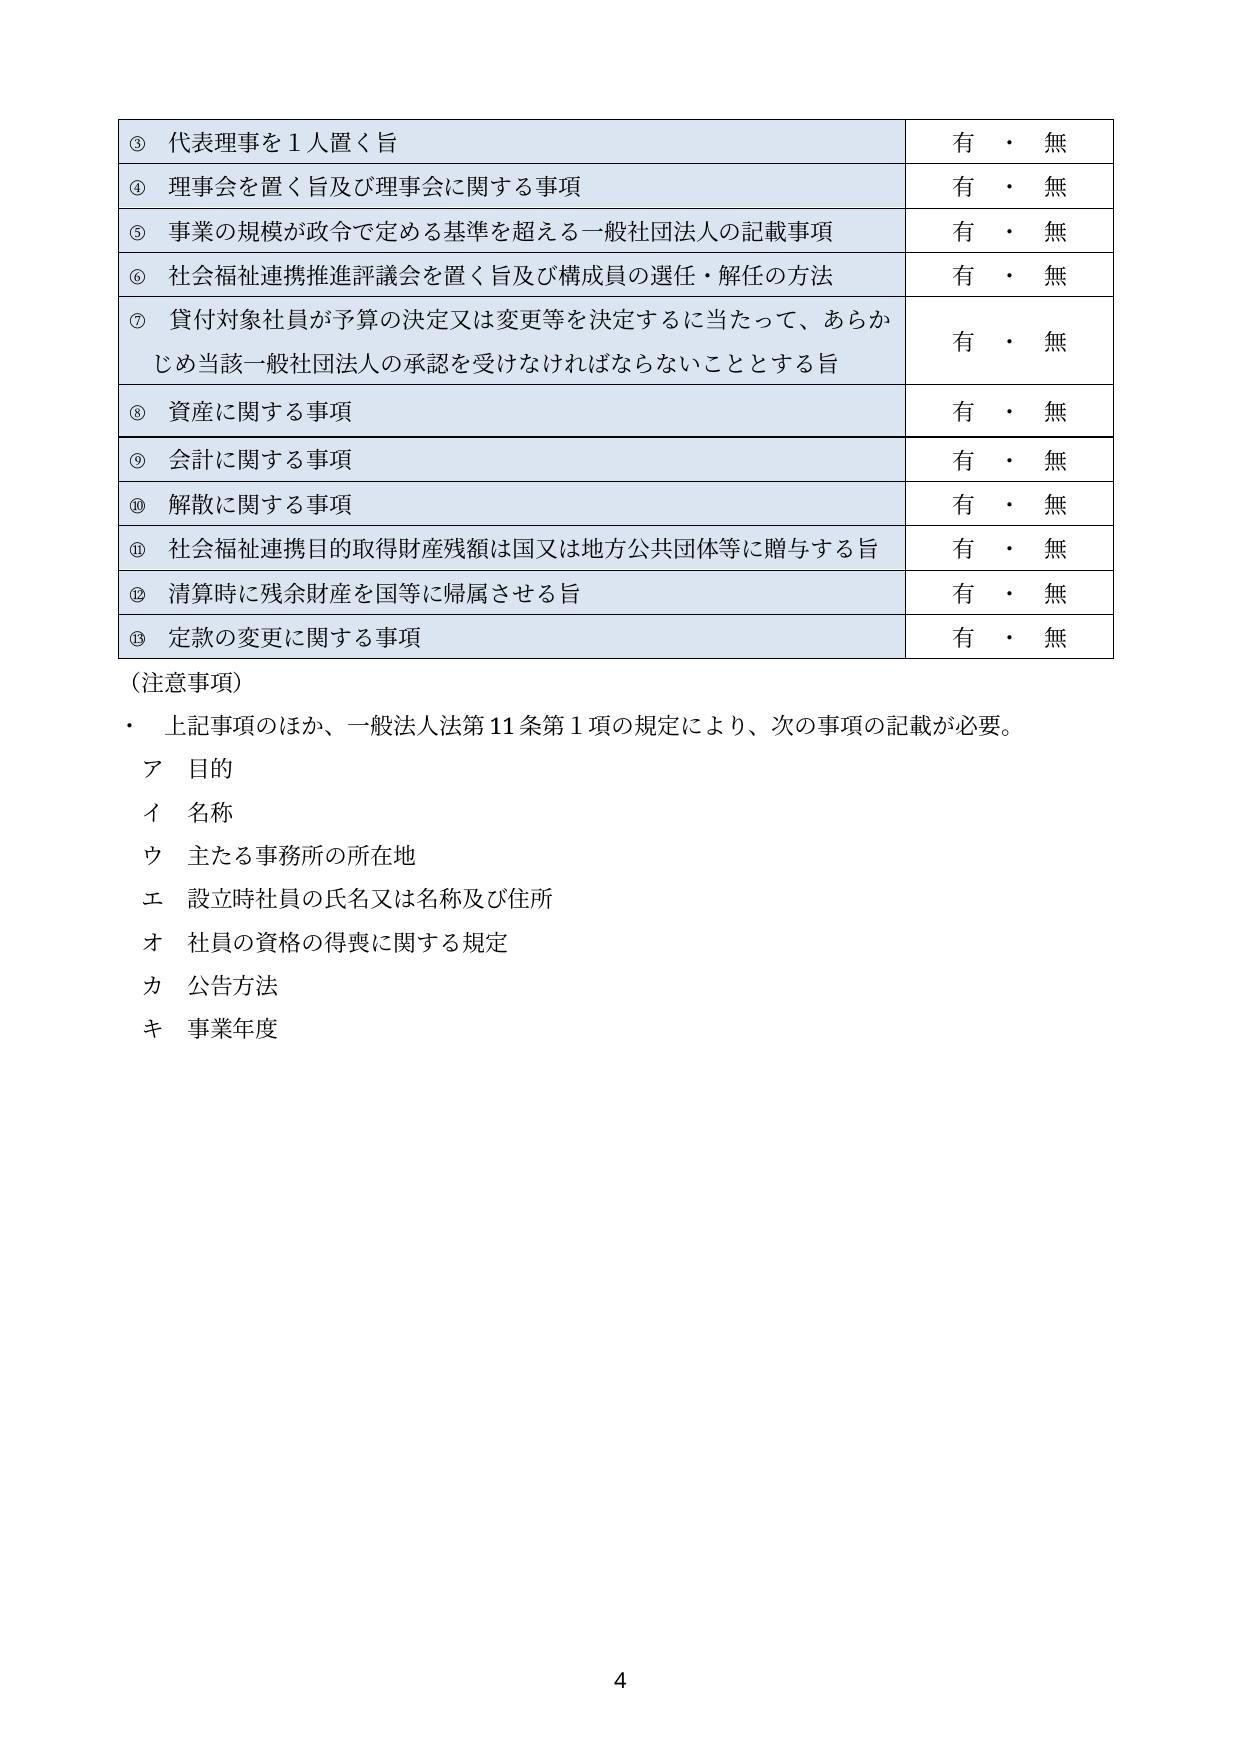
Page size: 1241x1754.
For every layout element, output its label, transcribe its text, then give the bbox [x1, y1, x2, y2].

table_cell 有 ・ 無 [906, 253, 1113, 296]
table_cell 有 ・ 無 [906, 209, 1113, 252]
table_cell ⑧ 資産に関する事項 [119, 385, 905, 436]
table_cell 有 ・ 無 [906, 571, 1113, 614]
text エ 設立時社員の氏名又は名称及び住所 [118, 876, 1122, 919]
text ・ 上記事項のほか、一般法人法第11条第１項の規定により、次の事項の記載が必要。 [118, 703, 1122, 746]
table_cell ⑩ 解散に関する事項 [119, 482, 905, 525]
table_cell ⑦ 貸付対象社員が予算の決定又は変更等を決定するに当たって、あらかじめ当該一般社団法人の承認を受けなければならないこととする旨 [119, 297, 905, 384]
table_cell 有 ・ 無 [906, 438, 1113, 481]
text オ 社員の資格の得喪に関する規定 [118, 919, 1122, 963]
table_cell ③ 代表理事を１人置く旨 [119, 120, 905, 163]
table_cell 有 ・ 無 [906, 164, 1113, 207]
table_cell ⑬ 定款の変更に関する事項 [119, 615, 905, 658]
table_cell ⑫ 清算時に残余財産を国等に帰属させる旨 [119, 571, 905, 614]
table_cell 有 ・ 無 [906, 297, 1113, 384]
table_cell ⑥ 社会福祉連携推進評議会を置く旨及び構成員の選任・解任の方法 [119, 253, 905, 296]
text カ 公告方法 [118, 963, 1122, 1006]
text イ 名称 [118, 789, 1122, 833]
table_cell ④ 理事会を置く旨及び理事会に関する事項 [119, 164, 905, 207]
table_cell ⑨ 会計に関する事項 [119, 438, 905, 481]
table_cell 有 ・ 無 [906, 526, 1113, 569]
text （注意事項） [118, 659, 1122, 703]
text ウ 主たる事務所の所在地 [118, 833, 1122, 876]
text キ 事業年度 [118, 1006, 1122, 1049]
table_cell 有 ・ 無 [906, 120, 1113, 163]
table_cell 有 ・ 無 [906, 385, 1113, 436]
table_cell 有 ・ 無 [906, 482, 1113, 525]
text ア 目的 [118, 746, 1122, 789]
table_cell 有 ・ 無 [906, 615, 1113, 658]
table_cell ⑤ 事業の規模が政令で定める基準を超える一般社団法人の記載事項 [119, 209, 905, 252]
table_cell ⑪ 社会福祉連携目的取得財産残額は国又は地方公共団体等に贈与する旨 [119, 526, 905, 569]
